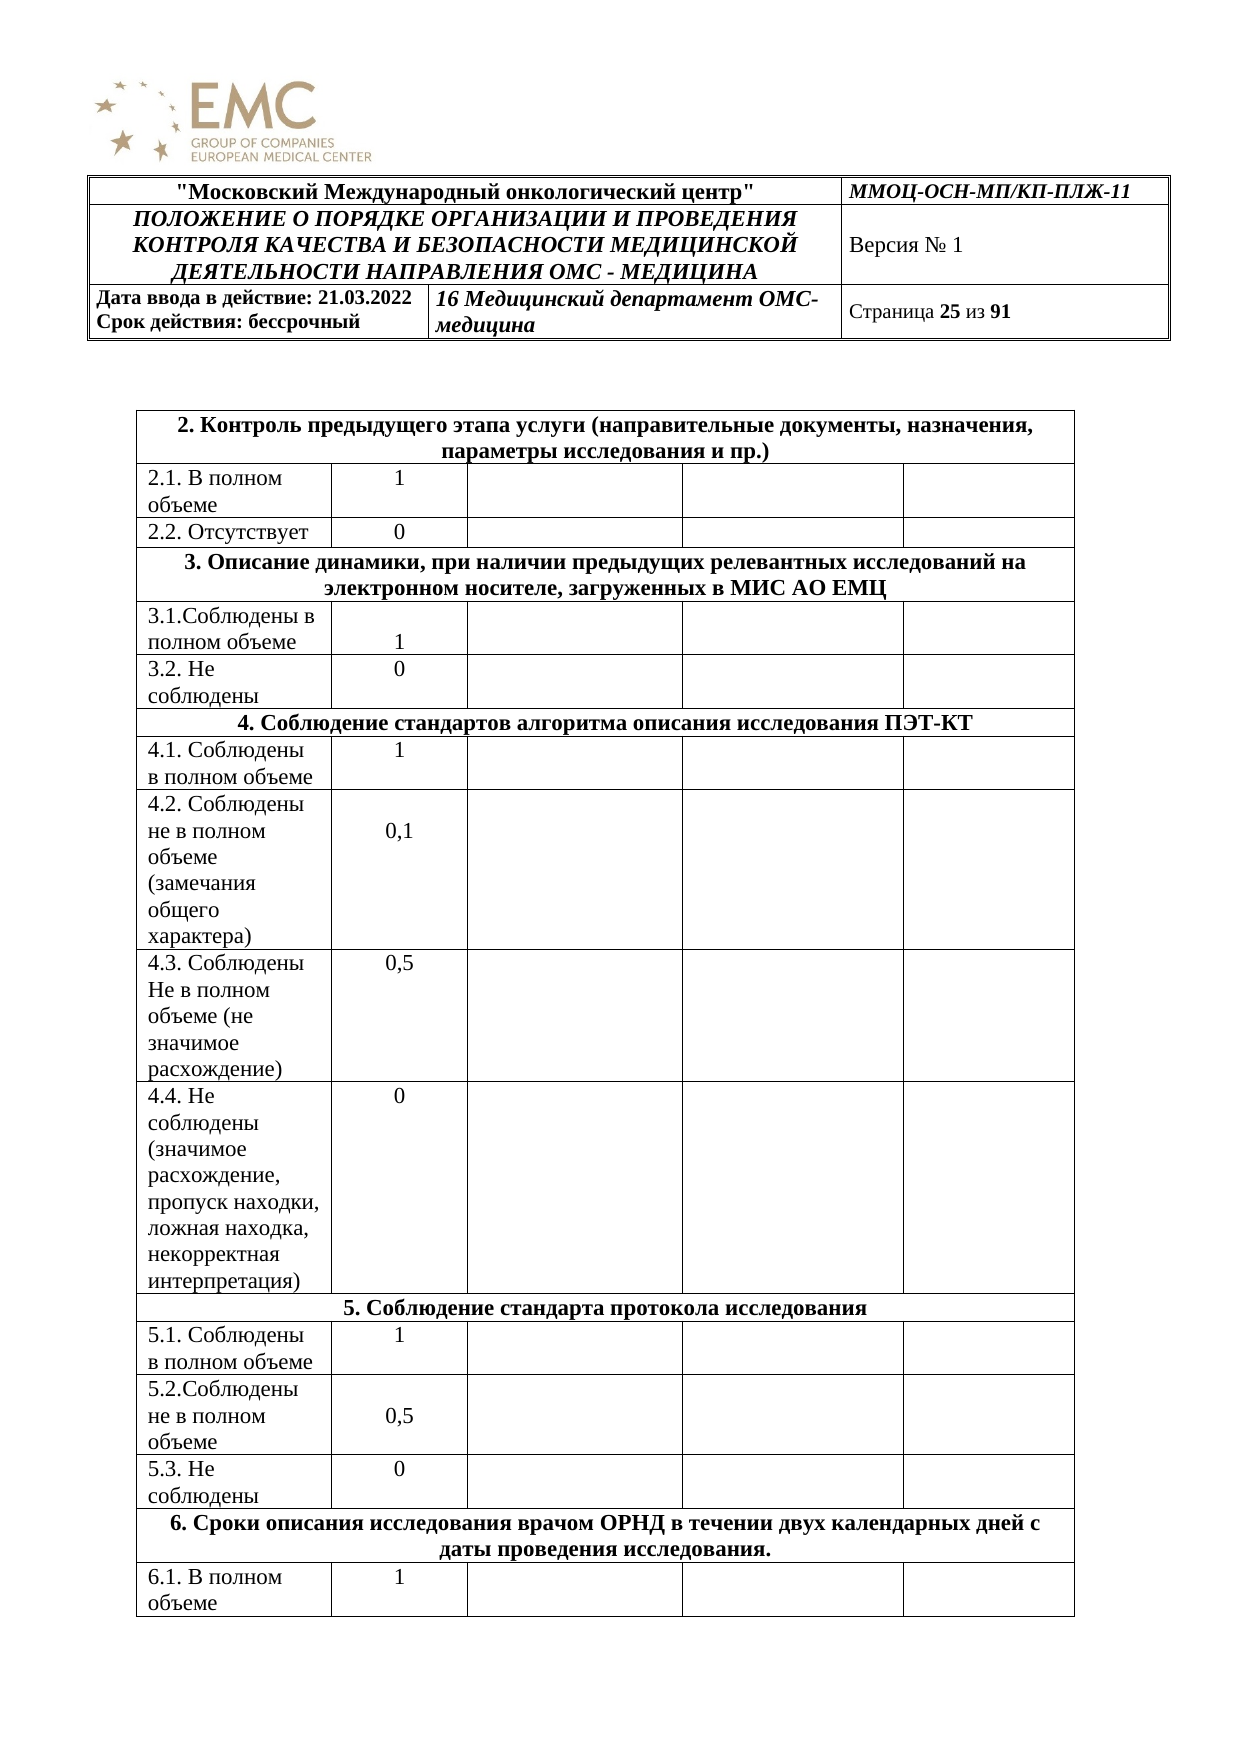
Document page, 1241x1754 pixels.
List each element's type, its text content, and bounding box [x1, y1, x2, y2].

table_cell 2.1. В полном объеме [137, 464, 331, 517]
table_cell 0,1 [332, 790, 467, 948]
table_cell [683, 950, 903, 1081]
table_cell [468, 1375, 682, 1454]
table_cell [904, 518, 1074, 547]
table_cell [683, 790, 903, 948]
table_cell 0 [332, 1455, 467, 1508]
table_cell 0,5 [332, 950, 467, 1081]
table_cell [683, 1082, 903, 1293]
table_cell [468, 602, 682, 654]
table_cell [468, 790, 682, 948]
table_cell [683, 464, 903, 517]
table_cell 5.2.Соблюдены не в полном объеме [137, 1375, 331, 1454]
table_cell [468, 1082, 682, 1293]
table_cell 6.1. В полном объеме [137, 1563, 331, 1616]
table_cell 4. Соблюдение стандартов алгоритма описания исследования ПЭТ-КТ [137, 709, 1074, 736]
table_cell [904, 1375, 1074, 1454]
table_cell 2.2. Отсутствует [137, 518, 331, 547]
table_cell 5.1. Соблюдены в полном объеме [137, 1322, 331, 1374]
table_cell [468, 1563, 682, 1616]
table_cell 3. Описание динамики, при наличии предыдущих релевантных исследований на электронном носителе, загруженных в МИС АО ЕМЦ [137, 548, 1074, 601]
table_cell [904, 950, 1074, 1081]
table_cell 3.2. Не соблюдены [137, 655, 331, 708]
table_cell 3.1.Соблюдены в полном объеме [137, 602, 331, 654]
table_cell [683, 1322, 903, 1374]
picture [88, 73, 377, 175]
table_cell [904, 1082, 1074, 1293]
table_cell [468, 950, 682, 1081]
table_cell [904, 790, 1074, 948]
table_cell [468, 655, 682, 708]
table_cell 0 [332, 518, 467, 547]
table_cell 0 [332, 1082, 467, 1293]
table_cell [904, 1455, 1074, 1508]
table_cell 1 [332, 464, 467, 517]
table_cell [468, 737, 682, 789]
table_cell 4.2. Соблюдены не в полном объеме (замечания общего характера) [137, 790, 331, 948]
table_cell [683, 518, 903, 547]
table_cell [904, 1322, 1074, 1374]
table_cell [904, 464, 1074, 517]
table_cell 5.3. Не соблюдены [137, 1455, 331, 1508]
table_cell [683, 655, 903, 708]
table_cell 0 [332, 655, 467, 708]
table_cell 4.4. Не соблюдены (значимое расхождение, пропуск находки, ложная находка, некорректная интерпретация) [137, 1082, 331, 1293]
table_cell [904, 737, 1074, 789]
table_cell [468, 1455, 682, 1508]
table_cell 1 [332, 1563, 467, 1616]
table_cell [904, 1563, 1074, 1616]
table_cell 4.1. Соблюдены в полном объеме [137, 737, 331, 789]
table_cell 1 [332, 602, 467, 654]
table_cell 2. Контроль предыдущего этапа услуги (направительные документы, назначения, параметры исследования и пр.) [137, 411, 1074, 463]
table_cell [468, 518, 682, 547]
table_cell 4.3. Соблюдены Не в полном объеме (не значимое расхождение) [137, 950, 331, 1081]
table_cell 1 [332, 1322, 467, 1374]
table_cell [683, 1455, 903, 1508]
table_cell [468, 464, 682, 517]
table_cell [468, 1322, 682, 1374]
table_cell 6. Сроки описания исследования врачом ОРНД в течении двух календарных дней с даты проведения исследования. [137, 1509, 1074, 1562]
table_cell [683, 737, 903, 789]
table_cell [904, 655, 1074, 708]
table_cell 5. Соблюдение стандарта протокола исследования [137, 1294, 1074, 1321]
table_cell [683, 602, 903, 654]
table_cell [683, 1375, 903, 1454]
table_cell 0,5 [332, 1375, 467, 1454]
table_cell [904, 602, 1074, 654]
table_cell 1 [332, 737, 467, 789]
table_cell [683, 1563, 903, 1616]
